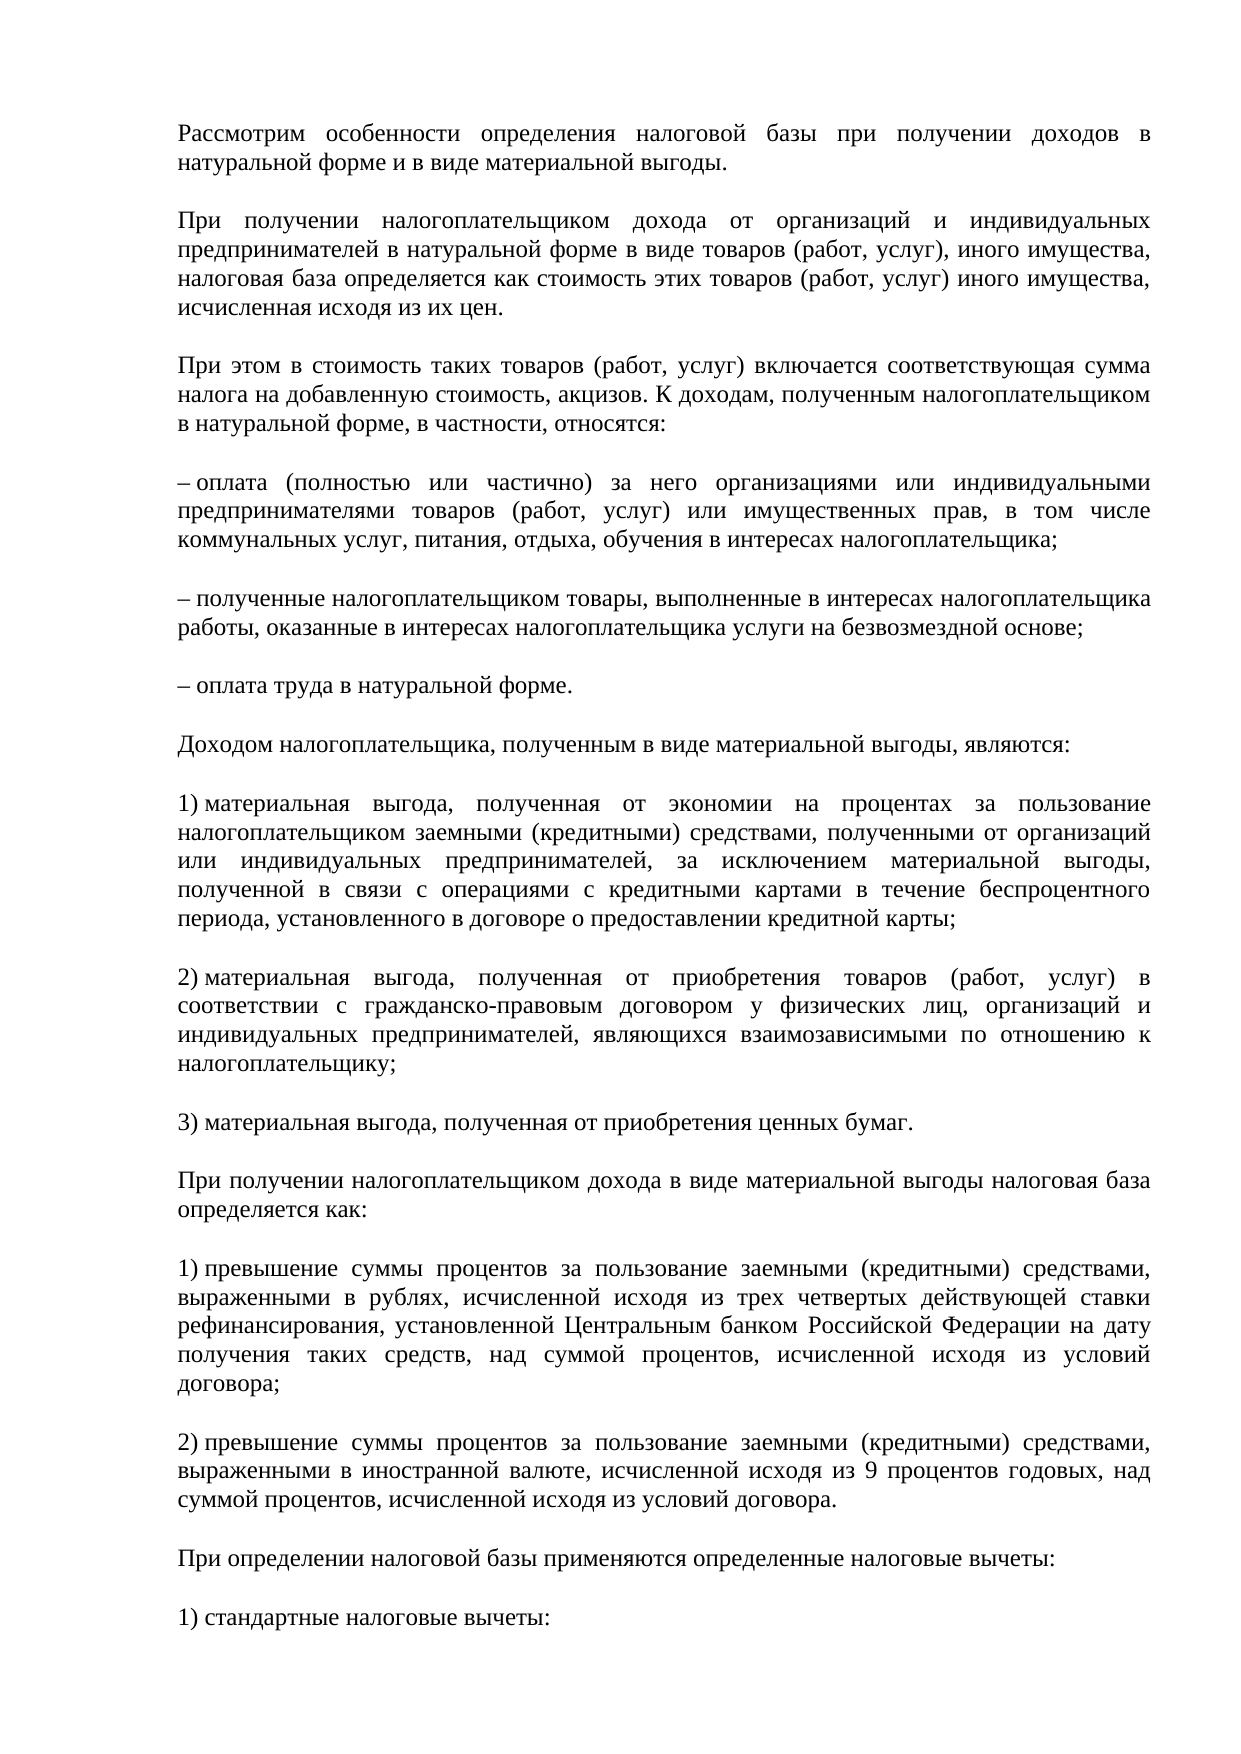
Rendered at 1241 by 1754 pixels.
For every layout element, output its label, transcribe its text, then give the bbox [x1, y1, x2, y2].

text При получении налогоплательщиком дохода от организаций и индивидуальных предпринимателей в натуральной форме в виде товаров (работ, услуг), иного имущества, налоговая база определяется как стоимость этих товаров (работ, услуг) иного имущества, исчисленная исходя из их цен. [177, 206, 1152, 321]
text – полученные налогоплательщиком товары, выполненные в интересах налогоплательщика работы, оказанные в интересах налогоплательщика услуги на безвозмездной основе; [177, 583, 1152, 641]
text 2) материальная выгода, полученная от приобретения товаров (работ, услуг) в соответствии с гражданско-правовым договором у физических лиц, организаций и индивидуальных предпринимателей, являющихся взаимозависимыми по отношению к налогоплательщику; [177, 962, 1152, 1077]
text При определении налоговой базы применяются определенные налоговые вычеты: [177, 1543, 1152, 1572]
text – оплата труда в натуральной форме. [177, 671, 1152, 699]
text Доходом налогоплательщика, полученным в виде материальной выгоды, являются: [177, 729, 1152, 758]
text 3) материальная выгода, полученная от приобретения ценных бумаг. [177, 1107, 1152, 1136]
text 1) превышение суммы процентов за пользование заемными (кредитными) средствами, выраженными в рублях, исчисленной исходя из трех четвертых действующей ставки рефинансирования, установленной Центральным банком Российской Федерации на дату получения таких средств, над суммой процентов, исчисленной исходя из условий договора; [177, 1253, 1152, 1397]
text 2) превышение суммы процентов за пользование заемными (кредитными) средствами, выраженными в иностранной валюте, исчисленной исходя из 9 процентов годовых, над суммой процентов, исчисленной исходя из условий договора. [177, 1427, 1152, 1513]
text – оплата (полностью или частично) за него организациями или индивидуальными предпринимателями товаров (работ, услуг) или имущественных прав, в том числе коммунальных услуг, питания, отдыха, обучения в интересах налогоплательщика; [177, 467, 1152, 553]
text Рассмотрим особенности определения налоговой базы при получении доходов в натуральной форме и в виде материальной выгоды. [177, 118, 1152, 176]
text При получении налогоплательщиком дохода в виде материальной выгоды налоговая база определяется как: [177, 1166, 1152, 1223]
text 1) стандартные налоговые вычеты: [177, 1602, 1152, 1631]
text 1) материальная выгода, полученная от экономии на процентах за пользование налогоплательщиком заемными (кредитными) средствами, полученными от организаций или индивидуальных предпринимателей, за исключением материальной выгоды, полученной в связи с операциями с кредитными картами в течение беспроцентного периода, установленного в договоре о предоставлении кредитной карты; [177, 788, 1152, 932]
text При этом в стоимость таких товаров (работ, услуг) включается соответствующая сумма налога на добавленную стоимость, акцизов. К доходам, полученным налогоплательщиком в натуральной форме, в частности, относятся: [177, 351, 1152, 437]
